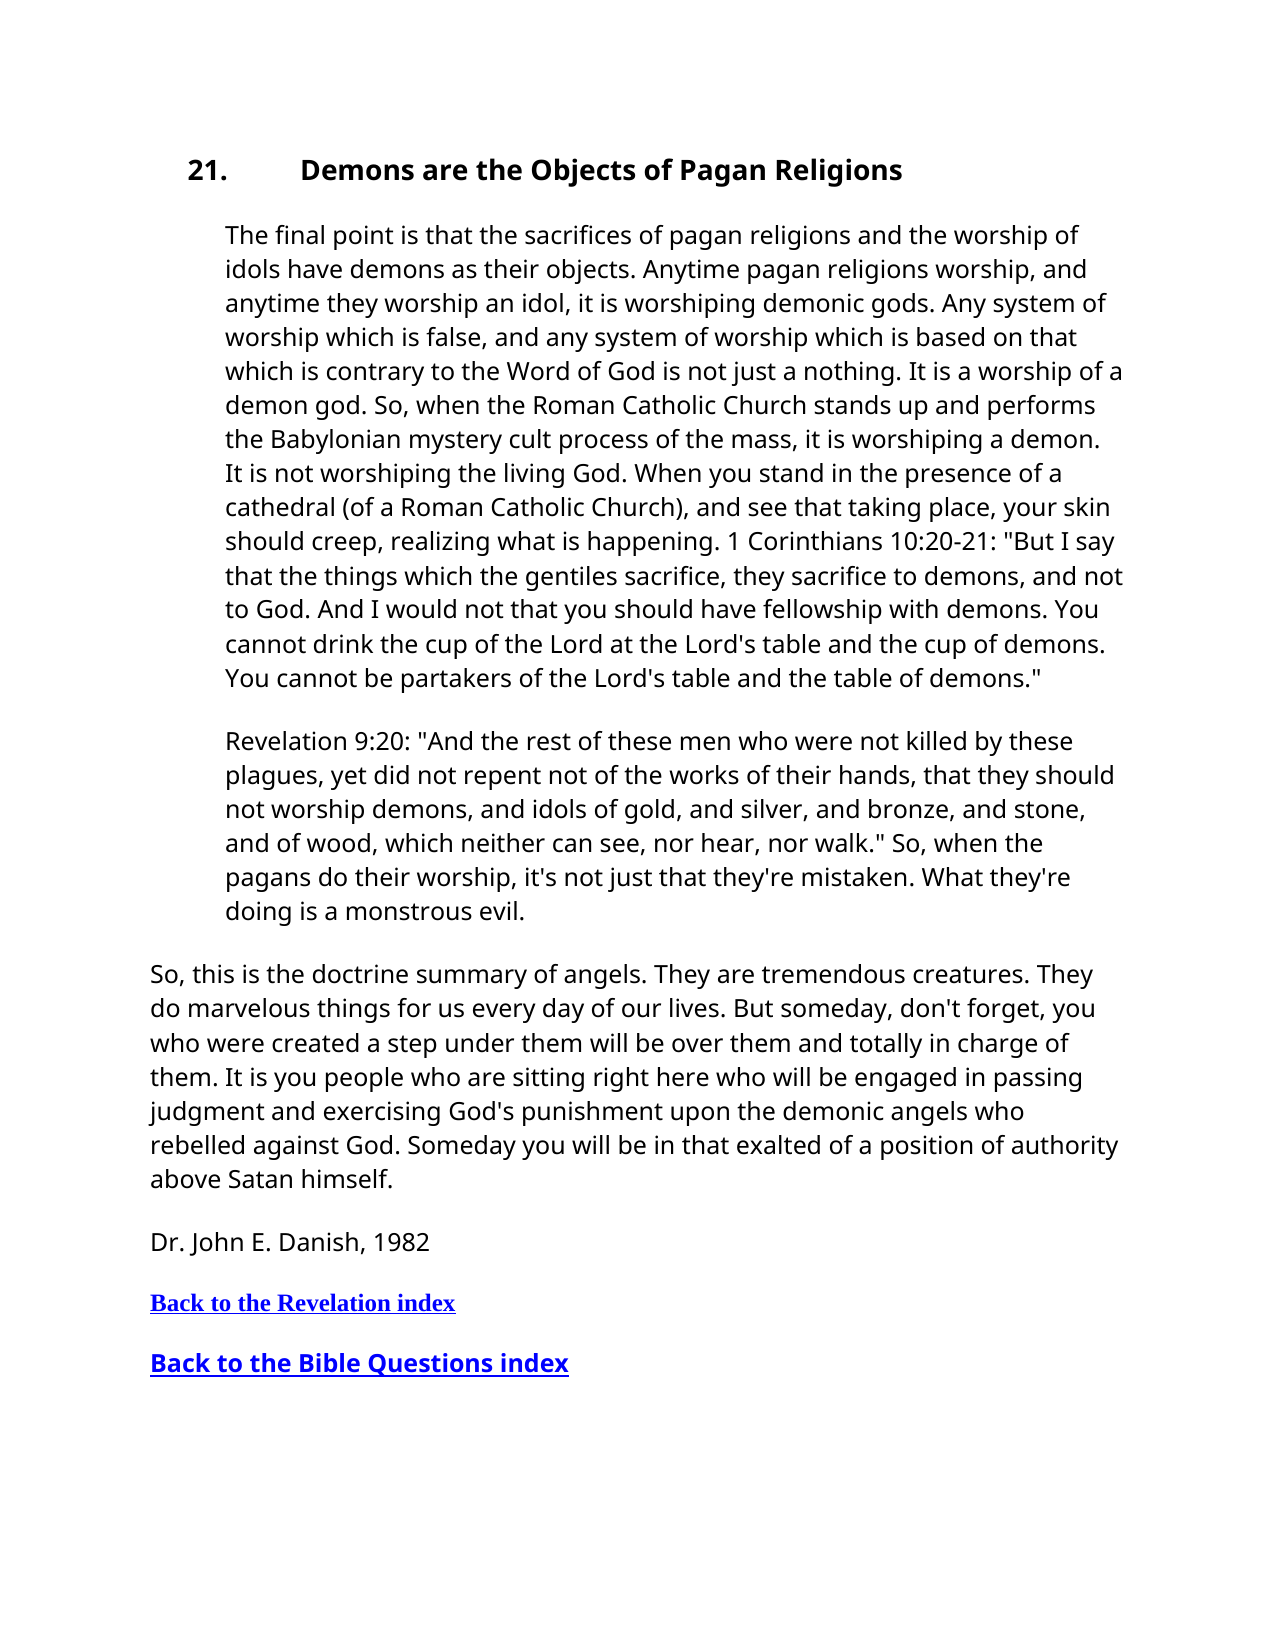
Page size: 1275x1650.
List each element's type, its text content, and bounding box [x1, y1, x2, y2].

list Demons are the Objects of Pagan Religions [187, 150, 1125, 188]
text Back to the Revelation index [150, 1288, 1125, 1317]
text So, this is the doctrine summary of angels. They are tremendous creatures. They do marvelous things for us every day of our lives. But someday, don't forget, you who were created a step under them will be over them and totally in charge of them. It is you people who are sitting right here who will be engaged in passing judgment and exercising God's punishment upon the demonic angels who rebelled against God. Someday you will be in that exalted of a position of authority above Satan himself. [150, 957, 1125, 1196]
text Back to the Bible Questions index [150, 1346, 1125, 1380]
text Dr. John E. Danish, 1982 [150, 1225, 1125, 1259]
text Revelation 9:20: "And the rest of these men who were not killed by these plagues, yet did not repent not of the works of their hands, that they should not worship demons, and idols of gold, and silver, and bronze, and stone, and of wood, which neither can see, nor hear, nor walk." So, when the pagans do their worship, it's not just that they're mistaken. What they're doing is a monstrous evil. [225, 723, 1125, 928]
text The final point is that the sacrifices of pagan religions and the worship of idols have demons as their objects. Anytime pagan religions worship, and anytime they worship an idol, it is worshiping demonic gods. Any system of worship which is false, and any system of worship which is based on that which is contrary to the Word of God is not just a nothing. It is a worship of a demon god. So, when the Roman Catholic Church stands up and performs the Babylonian mystery cult process of the mass, it is worshiping a demon. It is not worshiping the living God. When you stand in the presence of a cathedral (of a Roman Catholic Church), and see that taking place, your skin should creep, realizing what is happening. 1 Corinthians 10:20-21: "But I say that the things which the gentiles sacrifice, they sacrifice to demons, and not to God. And I would not that you should have fellowship with demons. You cannot drink the cup of the Lord at the Lord's table and the cup of demons. You cannot be partakers of the Lord's table and the table of demons." [225, 217, 1125, 694]
